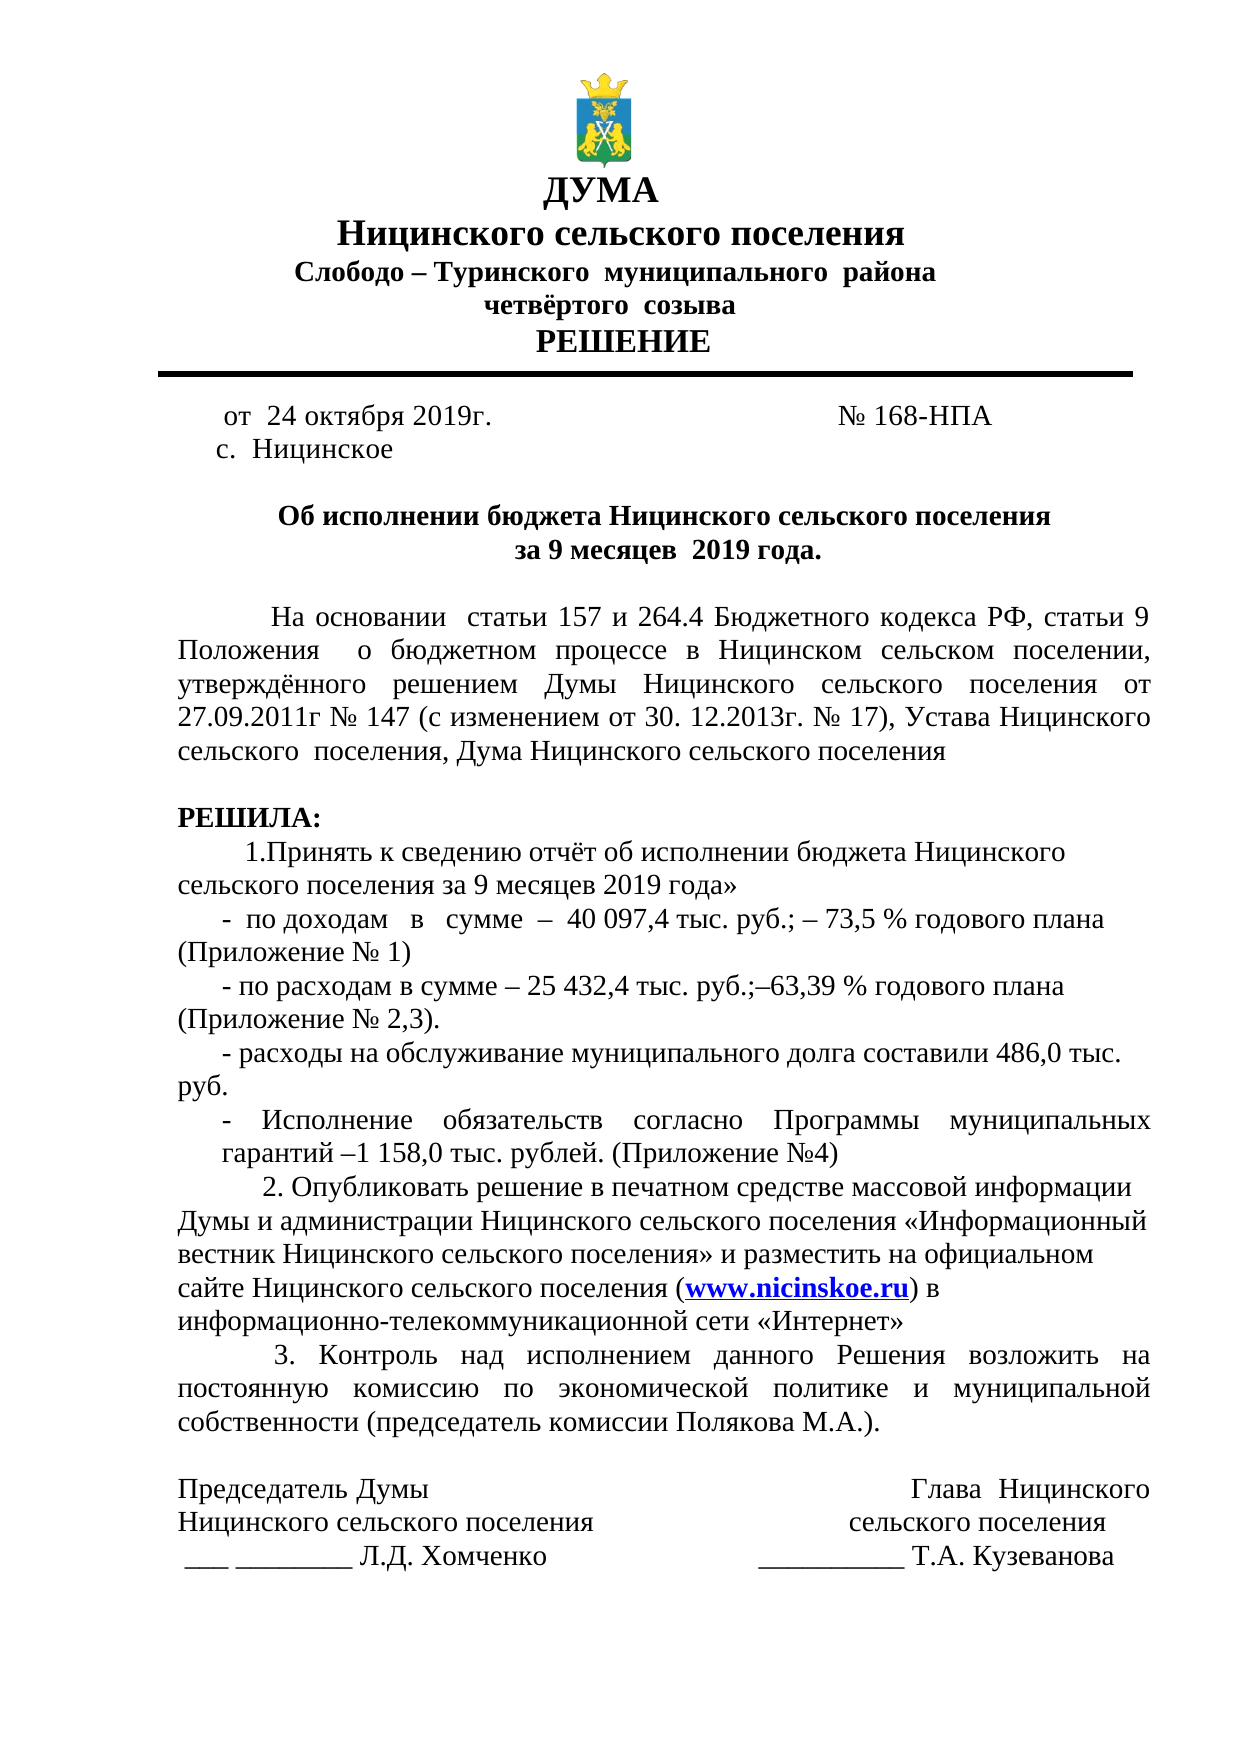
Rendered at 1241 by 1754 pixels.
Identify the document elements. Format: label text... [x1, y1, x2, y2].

text с. Ницинское [177, 431, 1152, 465]
text Председатель Думы Глава Ницинского Ницинского сельского поселения сельского поселения [177, 1471, 1152, 1538]
text 2. Опубликовать решение в печатном средстве массовой информации Думы и администрации Ницинского сельского поселения «Информационный вестник Ницинского сельского поселения» и разместить на официальном сайте Ницинского сельского поселения (www.nicinskoe.ru) в информационно-телекоммуникационной сети «Интернет» [177, 1169, 1152, 1337]
text - расходы на обслуживание муниципального долга составили 486,0 тыс. [222, 1035, 1152, 1068]
text от 24 октября 2019г. № 168-НПА [177, 398, 1152, 431]
text 3. Контроль над исполнением данного Решения возложить на постоянную комиссию по экономической политике и муниципальной собственности (председатель комиссии Полякова М.А.). [177, 1337, 1152, 1437]
text руб. [177, 1068, 1152, 1102]
text (Приложение № 2,3). [177, 1001, 1152, 1035]
text - по доходам в сумме – 40 097,4 тыс. руб.; – 73,5 % годового плана [222, 901, 1152, 934]
text РЕШЕНИЕ [177, 321, 1152, 359]
text РЕШИЛА: [177, 800, 1152, 834]
text ДУМА [177, 168, 1152, 211]
text - по расходам в сумме – 25 432,4 тыс. руб.;–63,39 % годового плана [222, 968, 1152, 1001]
text за 9 месяцев 2019 года. [177, 532, 1152, 565]
text 1.Принять к сведению отчёт об исполнении бюджета Ницинского [222, 834, 1152, 867]
text На основании статьи 157 и 264.4 Бюджетного кодекса РФ, статьи 9 Положения о бюджетном процессе в Ницинском сельском поселении, утверждённого решением Думы Ницинского сельского поселения от 27.09.2011г № 147 (с изменением от 30. 12.2013г. № 17), Устава Ницинского сельского поселения, Дума Ницинского сельского поселения [177, 599, 1152, 767]
text (Приложение № 1) [177, 934, 1152, 968]
text четвёртого созыва [177, 287, 1152, 321]
text Ницинского сельского поселения [177, 211, 1152, 254]
text Об исполнении бюджета Ницинского сельского поселения [177, 498, 1152, 532]
text ___ ________ Л.Д. Хомченко __________ Т.А. Кузеванова [177, 1538, 1152, 1572]
text Слободо – Туринского муниципального района [177, 254, 1152, 287]
text - Исполнение обязательств согласно Программы муниципальных гарантий –1 158,0 тыс. рублей. (Приложение №4) [222, 1102, 1152, 1169]
text сельского поселения за 9 месяцев 2019 года» [177, 867, 1152, 901]
